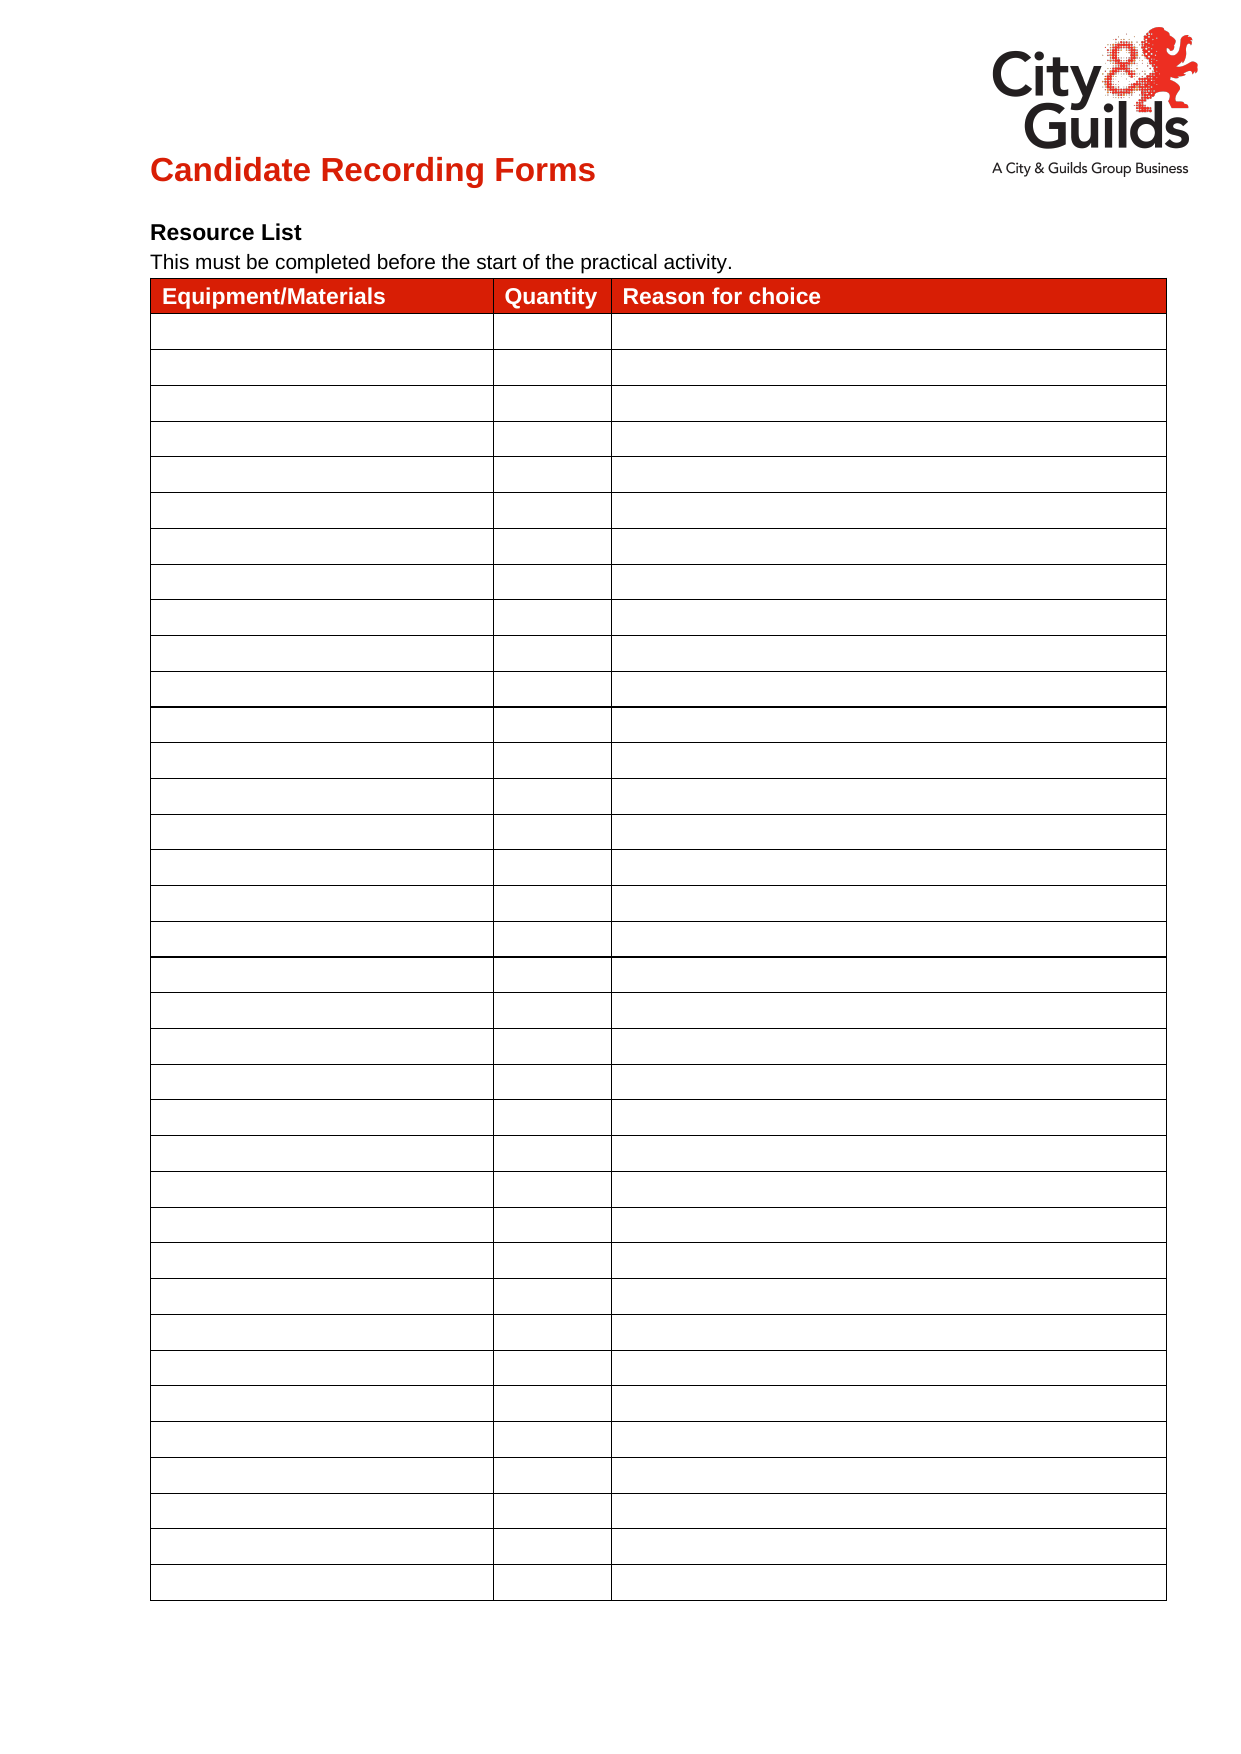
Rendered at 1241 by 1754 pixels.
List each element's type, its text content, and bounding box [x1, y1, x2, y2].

table_cell [151, 1351, 493, 1385]
table_cell [494, 779, 611, 813]
table_cell [494, 1386, 611, 1421]
table_cell [494, 1029, 611, 1064]
table_cell [612, 1529, 1166, 1564]
table_cell [612, 993, 1166, 1028]
table_cell [151, 1243, 493, 1278]
table_cell [494, 422, 611, 456]
table_cell [612, 350, 1166, 385]
table_cell [612, 708, 1166, 742]
table_cell [612, 1029, 1166, 1064]
table_cell [151, 1386, 493, 1421]
table_cell [494, 636, 611, 671]
table_cell [612, 958, 1166, 992]
table_cell [151, 958, 493, 992]
table_cell [494, 493, 611, 528]
table_cell [612, 922, 1166, 956]
table_cell [494, 886, 611, 921]
table_cell [612, 1172, 1166, 1207]
table_cell [151, 529, 493, 563]
table_cell [151, 314, 493, 349]
table_cell [151, 1315, 493, 1349]
text This must be completed before the start of the practical activity. [150, 249, 1090, 273]
table_cell [494, 1279, 611, 1314]
text Candidate Recording Forms [150, 150, 1090, 188]
table_cell [612, 457, 1166, 492]
table_cell [494, 1422, 611, 1457]
table_cell [151, 1065, 493, 1099]
table_cell [151, 815, 493, 849]
table_cell [612, 314, 1166, 349]
table_cell [612, 386, 1166, 421]
table_cell [151, 1458, 493, 1492]
table_cell [612, 422, 1166, 456]
table_cell [151, 922, 493, 956]
table_cell [151, 565, 493, 599]
table_cell [494, 1136, 611, 1171]
table_cell [612, 1243, 1166, 1278]
table_cell [494, 1100, 611, 1135]
table_header Equipment/Materials [151, 279, 493, 313]
table_cell [612, 1494, 1166, 1528]
table_header Reason for choice [612, 279, 1166, 313]
table_cell [494, 1065, 611, 1099]
table_cell [494, 1315, 611, 1349]
table_cell [494, 1458, 611, 1492]
table_cell [494, 1351, 611, 1385]
table_cell [612, 850, 1166, 885]
text Resource List [150, 219, 1090, 245]
table_cell [151, 386, 493, 421]
table_cell [494, 850, 611, 885]
table_cell [494, 958, 611, 992]
table_cell [612, 600, 1166, 635]
table_cell [612, 565, 1166, 599]
table_cell [612, 886, 1166, 921]
table_cell [612, 1136, 1166, 1171]
table_cell [494, 815, 611, 849]
table_cell [494, 1565, 611, 1599]
table_cell [612, 1065, 1166, 1099]
table_cell [612, 815, 1166, 849]
table_cell [494, 922, 611, 956]
table_cell [151, 350, 493, 385]
table_cell [151, 886, 493, 921]
table_cell [151, 1100, 493, 1135]
table_cell [494, 672, 611, 706]
table_cell [151, 1565, 493, 1599]
table_cell [494, 314, 611, 349]
table_cell [494, 600, 611, 635]
table_cell [151, 708, 493, 742]
table_cell [151, 672, 493, 706]
table_cell [151, 1172, 493, 1207]
table_cell [151, 1208, 493, 1242]
table_cell [612, 1386, 1166, 1421]
table_cell [151, 1029, 493, 1064]
table_cell [612, 1279, 1166, 1314]
table_cell [612, 636, 1166, 671]
table_cell [612, 1315, 1166, 1349]
table_cell [494, 565, 611, 599]
table_cell [494, 350, 611, 385]
table_cell [151, 1279, 493, 1314]
table_cell [151, 993, 493, 1028]
table_cell [494, 529, 611, 563]
table_cell [494, 1243, 611, 1278]
table_cell [151, 636, 493, 671]
table_cell [151, 1422, 493, 1457]
table_cell [494, 743, 611, 778]
table_cell [612, 529, 1166, 563]
table_cell [151, 493, 493, 528]
table_cell [151, 1136, 493, 1171]
table_cell [494, 993, 611, 1028]
table_cell [612, 1351, 1166, 1385]
table_cell [151, 850, 493, 885]
table_cell [612, 1100, 1166, 1135]
table_cell [612, 1565, 1166, 1599]
table_cell [612, 779, 1166, 813]
table_cell [494, 708, 611, 742]
table_cell [494, 1529, 611, 1564]
table_cell [494, 386, 611, 421]
table_cell [151, 1529, 493, 1564]
table_cell [151, 422, 493, 456]
table_cell [612, 1208, 1166, 1242]
table_cell [612, 743, 1166, 778]
table_cell [612, 493, 1166, 528]
table_cell [494, 1172, 611, 1207]
table_cell [151, 457, 493, 492]
table_cell [612, 672, 1166, 706]
table_cell [151, 1494, 493, 1528]
table_cell [494, 1208, 611, 1242]
table_cell [151, 779, 493, 813]
table_cell [494, 457, 611, 492]
table_header Quantity [494, 279, 611, 313]
table_cell [612, 1422, 1166, 1457]
table_cell [151, 600, 493, 635]
table_cell [151, 743, 493, 778]
table_cell [494, 1494, 611, 1528]
table_cell [612, 1458, 1166, 1492]
